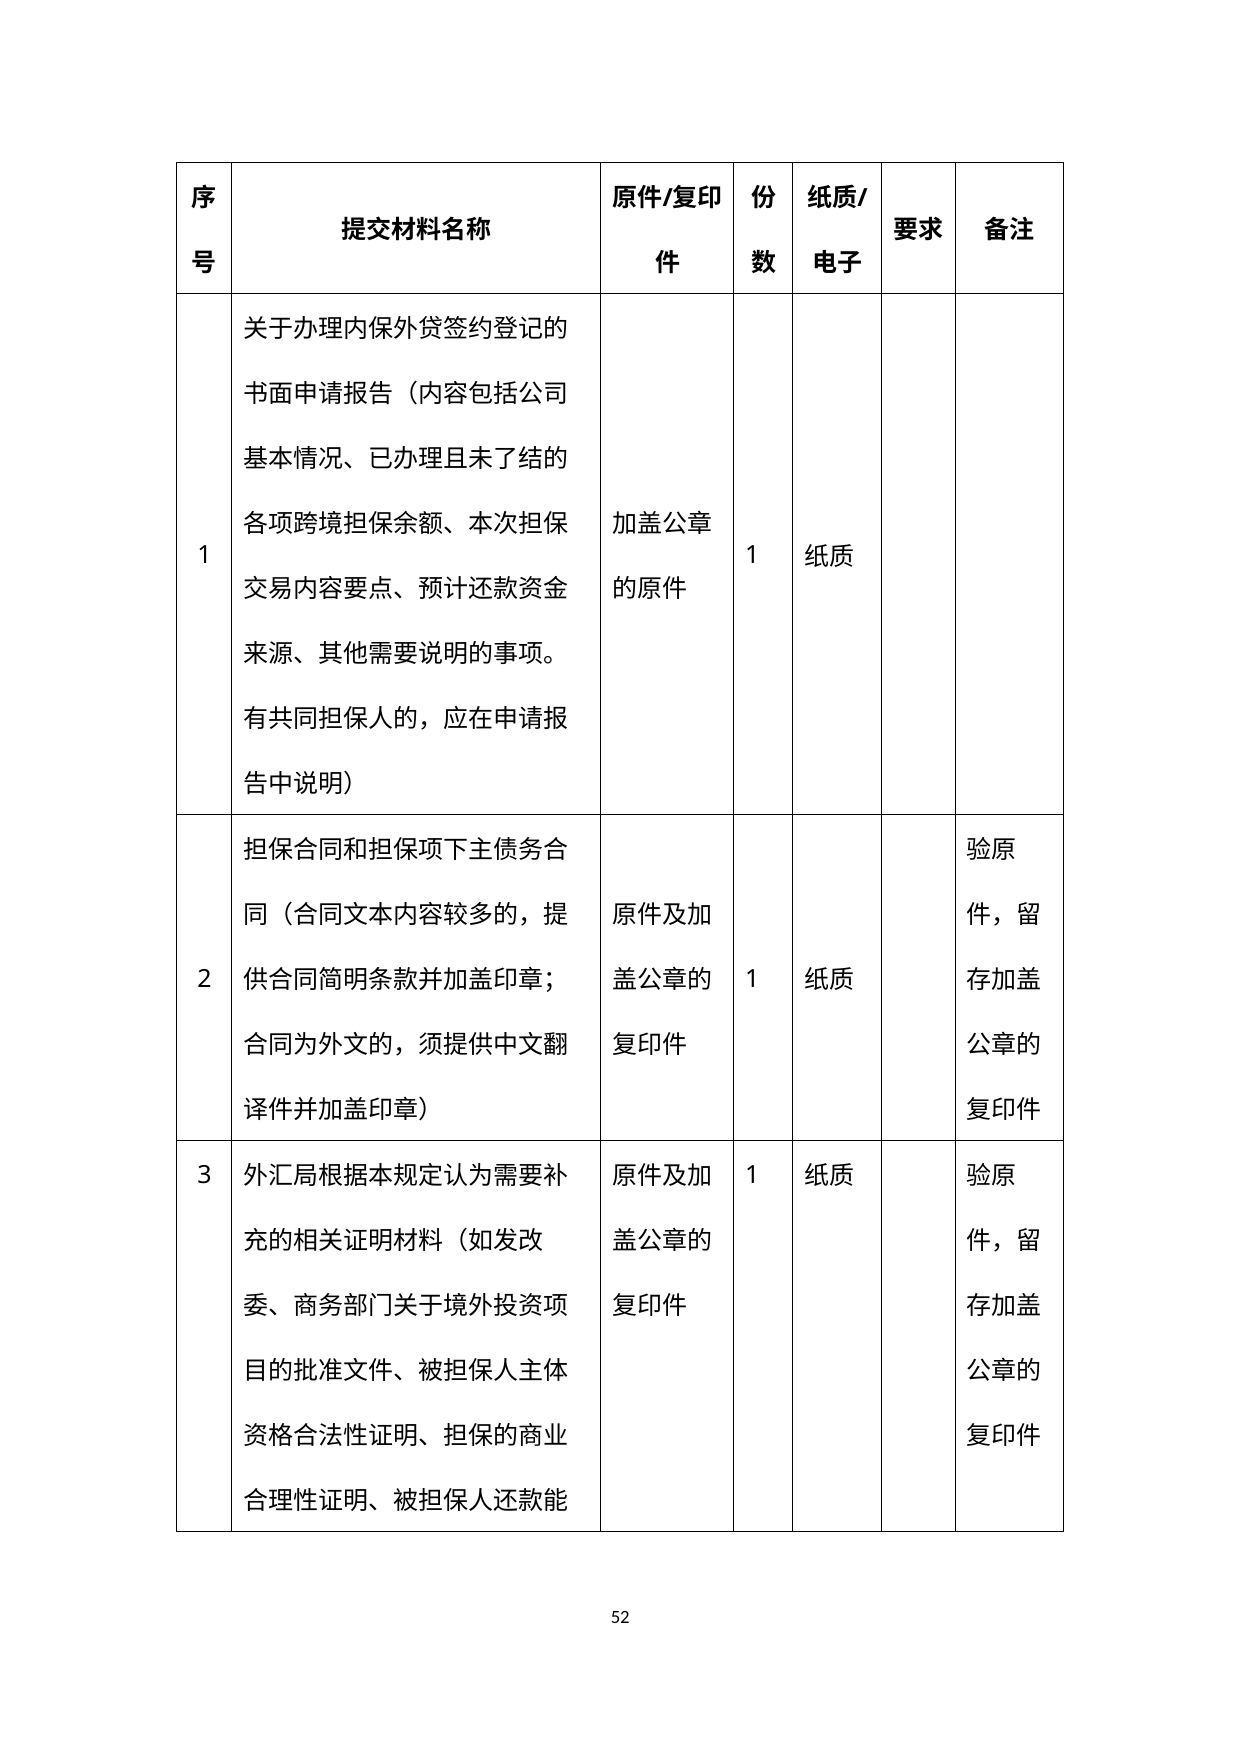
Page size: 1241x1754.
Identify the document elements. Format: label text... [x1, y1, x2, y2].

table_cell 2 [177, 815, 231, 1140]
table_cell [882, 1141, 955, 1531]
table_header 纸质/电子 [793, 163, 881, 293]
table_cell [232, 1141, 600, 1531]
table_cell 纸质 [793, 815, 881, 1140]
table_cell 原件及加盖公章的复印件 [601, 1141, 733, 1531]
table_cell 1 [734, 294, 792, 814]
table_header 原件/复印件 [601, 163, 733, 293]
table_header 提交材料名称 [232, 163, 600, 293]
table_cell 加盖公章的原件 [601, 294, 733, 814]
table_cell 验原件，留存加盖公章的复印件 [956, 815, 1063, 1140]
table_header 备注 [956, 163, 1063, 293]
table_header 序号 [177, 163, 231, 293]
table_cell 验原件，留存加盖公章的复印件 [956, 1141, 1063, 1531]
table_cell 纸质 [793, 1141, 881, 1531]
table_cell 3 [177, 1141, 231, 1531]
table_cell 纸质 [793, 294, 881, 814]
table_cell [882, 294, 955, 814]
table_cell 1 [734, 815, 792, 1140]
table_cell 1 [734, 1141, 792, 1531]
table_cell 关于办理内保外贷签约登记的书面申请报告（内容包括公司基本情况、已办理且未了结的各项跨境担保余额、本次担保交易内容要点、预计还款资金来源、其他需要说明的事项。有共同担保人的，应在申请报告中说明） [232, 294, 600, 814]
table_cell 担保合同和担保项下主债务合同（合同文本内容较多的，提供合同简明条款并加盖印章；合同为外文的，须提供中文翻译件并加盖印章） [232, 815, 600, 1140]
table_header 份数 [734, 163, 792, 293]
table_cell [956, 294, 1063, 814]
table_cell 1 [177, 294, 231, 814]
table_cell [882, 815, 955, 1140]
table_cell 原件及加盖公章的复印件 [601, 815, 733, 1140]
table_header 要求 [882, 163, 955, 293]
